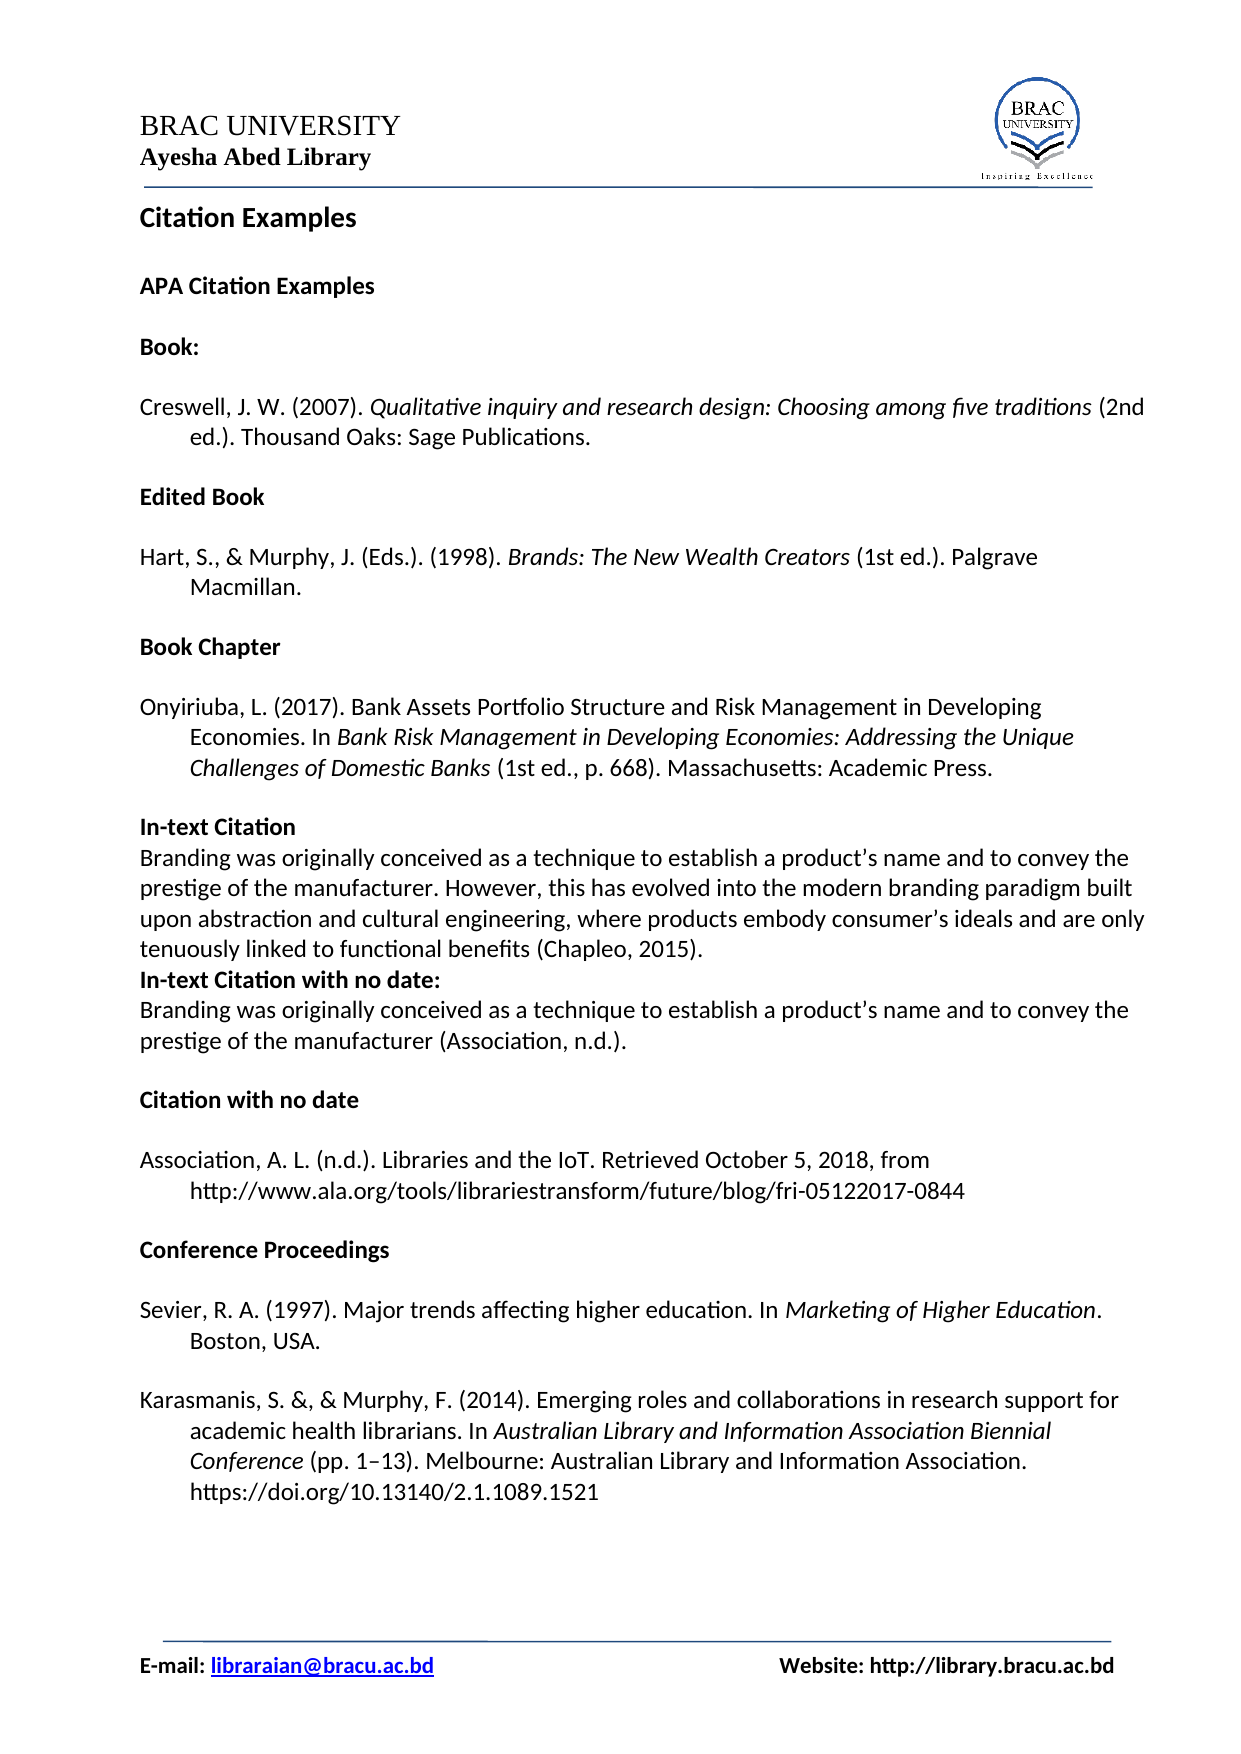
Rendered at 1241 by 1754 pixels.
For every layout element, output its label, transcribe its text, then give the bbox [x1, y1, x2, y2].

text Book Chapter [139, 631, 1148, 661]
text Creswell, J. W. (2007). Qualitative inquiry and research design: Choosing among five traditions (2nd ed.). Thousand Oaks: Sage Publications. [139, 391, 1148, 452]
text Karasmanis, S. &, & Murphy, F. (2014). Emerging roles and collaborations in research support for academic health librarians. In Australian Library and Information Association Biennial Conference (pp. 1–13). Melbourne: Australian Library and Information Association. https://doi.org/10.13140/2.1.1089.1521 [139, 1384, 1148, 1507]
text Citation Examples [139, 199, 1148, 234]
text Branding was originally conceived as a technique to establish a product’s name and to convey the prestige of the manufacturer. However, this has evolved into the modern branding paradigm built upon abstraction and cultural engineering, where products embody consumer’s ideals and are only tenuously linked to functional benefits (Chapleo, 2015). [139, 842, 1148, 964]
text Hart, S., & Murphy, J. (Eds.). (1998). Brands: The New Wealth Creators (1st ed.). Palgrave Macmillan. [139, 541, 1148, 602]
text APA Citation Examples [139, 270, 1148, 301]
text Association, A. L. (n.d.). Libraries and the IoT. Retrieved October 5, 2018, from http://www.ala.org/tools/librariestransform/future/blog/fri-05122017-0844 [139, 1144, 1148, 1205]
picture [981, 77, 1093, 180]
text Edited Book [139, 481, 1148, 512]
text Sevier, R. A. (1997). Major trends affecting higher education. In Marketing of Higher Education. Boston, USA. [139, 1294, 1148, 1355]
text Onyiriuba, L. (2017). Bank Assets Portfolio Structure and Risk Management in Developing Economies. In Bank Risk Management in Developing Economies: Addressing the Unique Challenges of Domestic Banks (1st ed., p. 668). Massachusetts: Academic Press. [139, 691, 1148, 782]
text Conference Proceedings [139, 1234, 1148, 1265]
text Branding was originally conceived as a technique to establish a product’s name and to convey the prestige of the manufacturer (Association, n.d.). [139, 994, 1148, 1056]
text In-text Citation with no date: [139, 964, 1148, 994]
text Book: [139, 331, 1148, 362]
text In-text Citation [139, 811, 1148, 842]
text Citation with no date [139, 1085, 1148, 1115]
